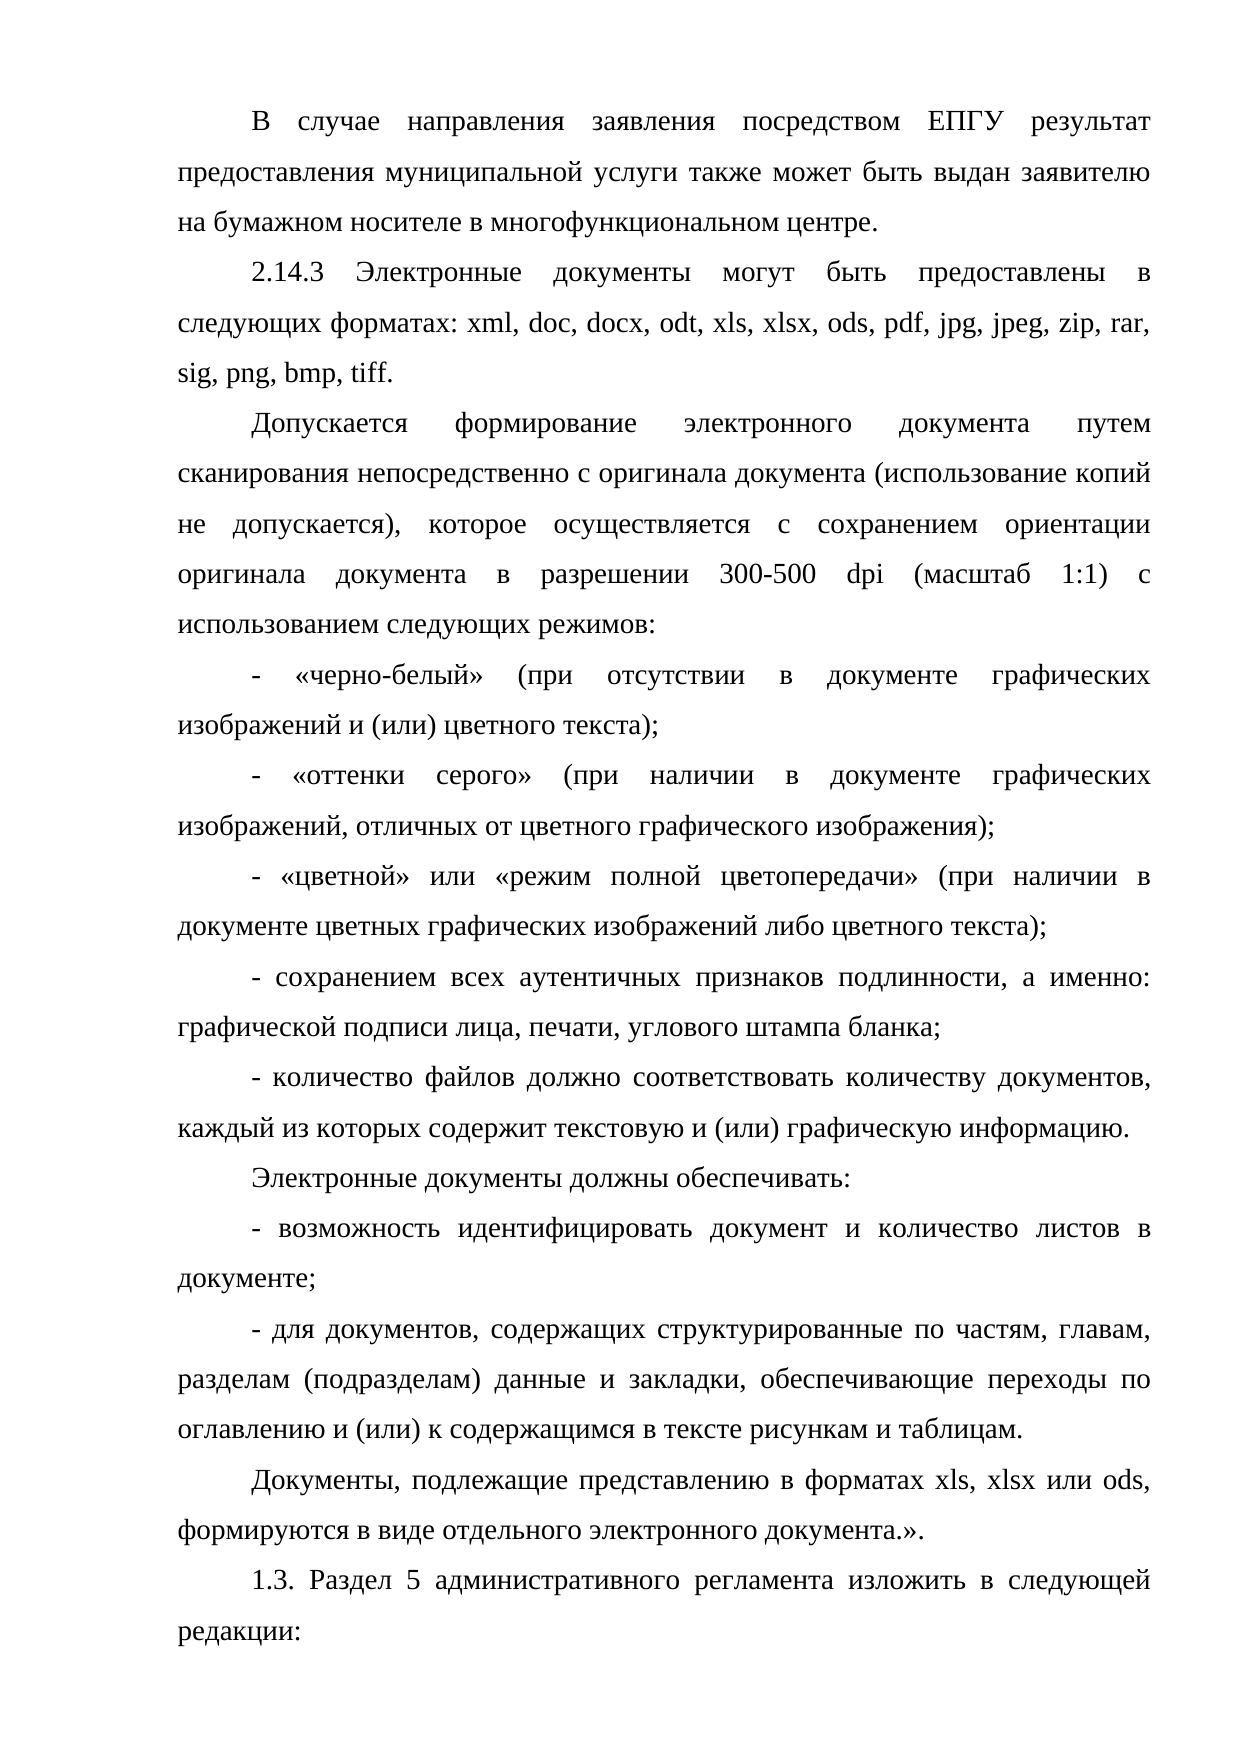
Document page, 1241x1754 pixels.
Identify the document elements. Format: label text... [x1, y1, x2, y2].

text - возможность идентифицировать документ и количество листов в документе; [177, 1210, 1152, 1294]
text Допускается формирование электронного документа путем сканирования непосредственно с оригинала документа (использование копий не допускается), которое осуществляется с сохранением ориентации оригинала документа в разрешении 300-500 dpi (масштаб 1:1) с использованием следующих режимов: [177, 405, 1152, 640]
text В случае направления заявления посредством ЕПГУ результат предоставления муниципальной услуги также может быть выдан заявителю на бумажном носителе в многофункциональном центре. [177, 103, 1152, 238]
text Документы, подлежащие представлению в форматах xls, xlsx или ods, формируются в виде отдельного электронного документа.». [177, 1462, 1152, 1546]
text 2.14.3 Электронные документы могут быть предоставлены в следующих форматах: xml, doc, docx, odt, xls, xlsx, ods, pdf, jpg, jpeg, zip, rar, sig, png, bmp, tiff. [177, 254, 1152, 388]
text - количество файлов должно соответствовать количеству документов, каждый из которых содержит текстовую и (или) графическую информацию. [177, 1059, 1152, 1143]
text 1.3. Раздел 5 административного регламента изложить в следующей редакции: [177, 1562, 1152, 1646]
text - «черно-белый» (при отсутствии в документе графических изображений и (или) цветного текста); [177, 657, 1152, 741]
text - для документов, содержащих структурированные по частям, главам, разделам (подразделам) данные и закладки, обеспечивающие переходы по оглавлению и (или) к содержащимся в тексте рисункам и таблицам. [177, 1311, 1152, 1445]
text - «оттенки серого» (при наличии в документе графических изображений, отличных от цветного графического изображения); [177, 757, 1152, 841]
text - «цветной» или «режим полной цветопередачи» (при наличии в документе цветных графических изображений либо цветного текста); [177, 858, 1152, 942]
text - сохранением всех аутентичных признаков подлинности, а именно: графической подписи лица, печати, углового штампа бланка; [177, 959, 1152, 1043]
text Электронные документы должны обеспечивать: [177, 1160, 1152, 1193]
